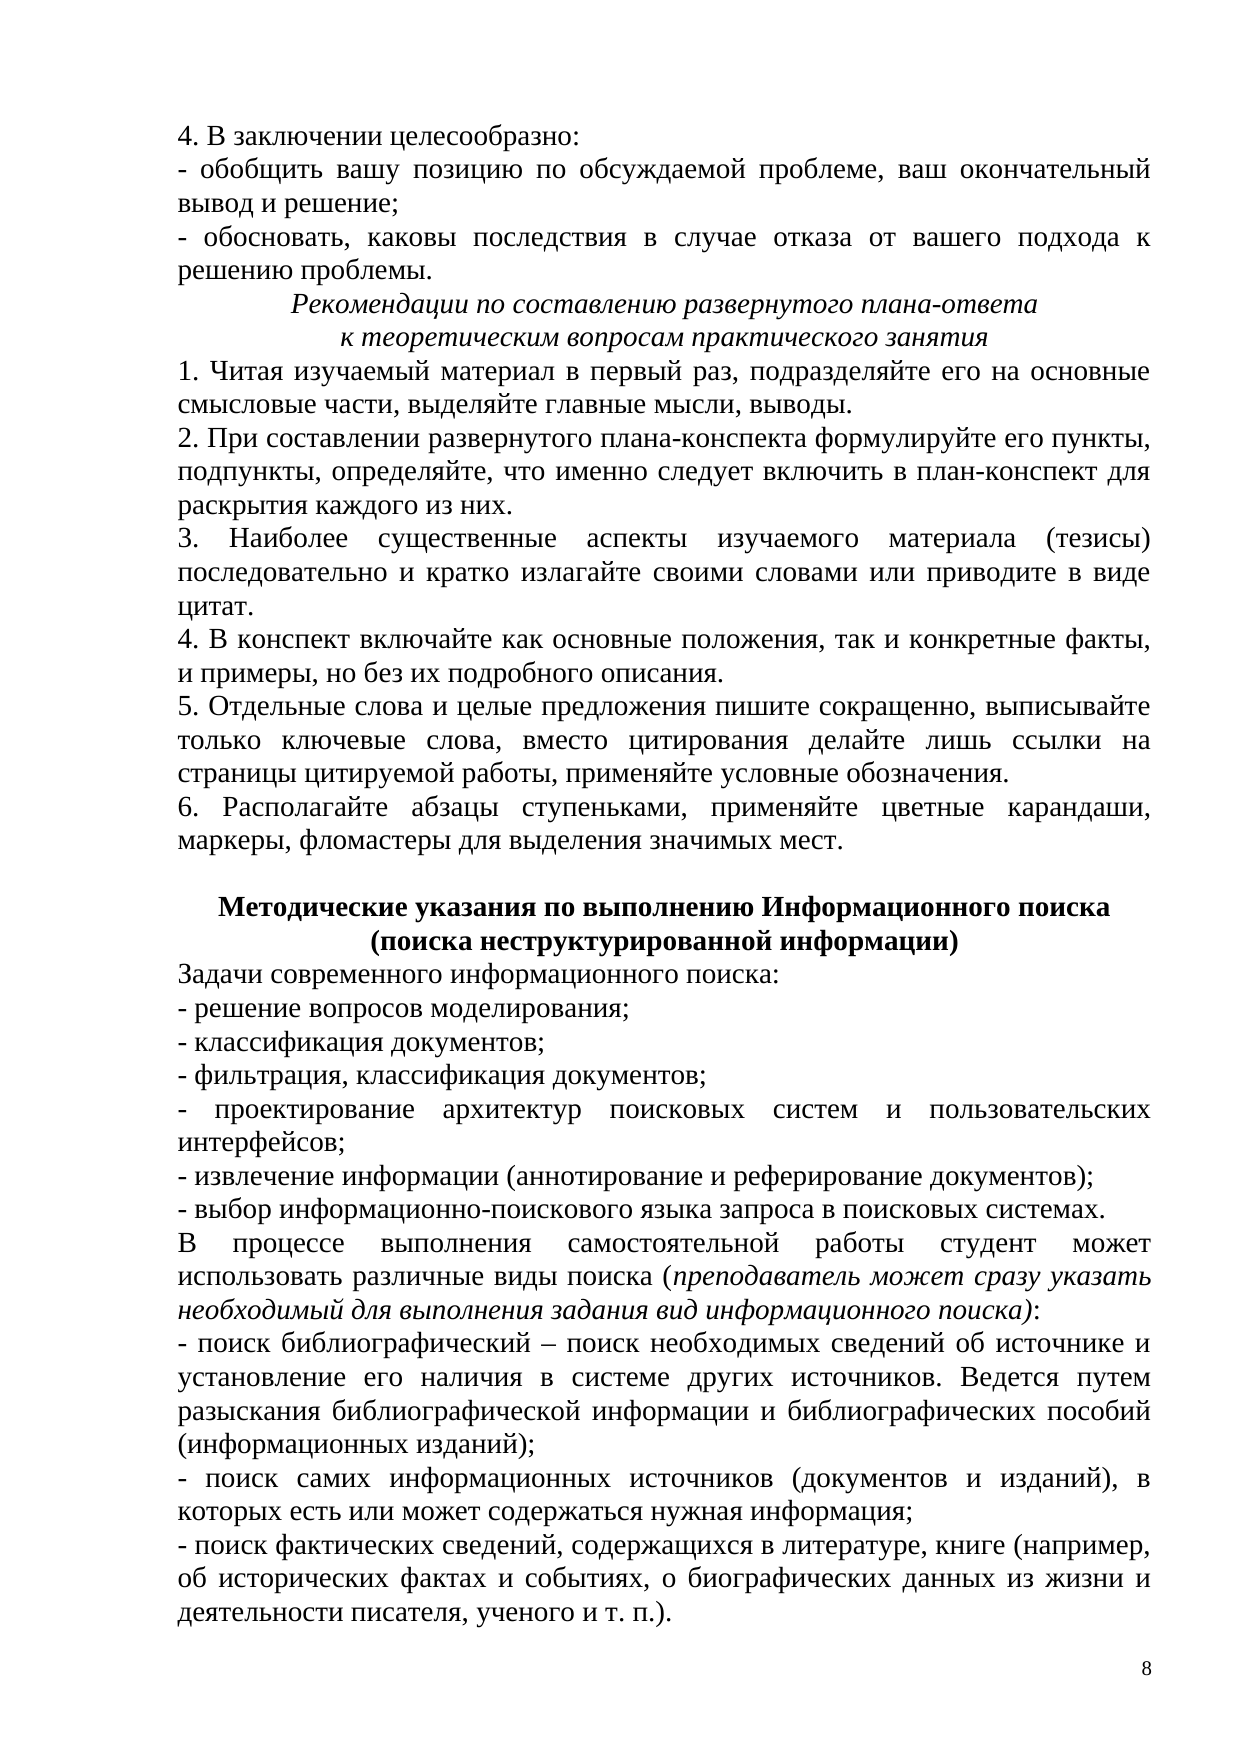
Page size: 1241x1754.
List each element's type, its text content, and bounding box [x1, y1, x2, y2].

text 6. Располагайте абзацы ступеньками, применяйте цветные карандаши, маркеры, фломастеры для выделения значимых мест. [177, 789, 1152, 856]
text (поиска неструктурированной информации) [177, 923, 1152, 957]
text 4. В конспект включайте как основные положения, так и конкретные факты, и примеры, но без их подробного описания. [177, 621, 1152, 688]
text к теоретическим вопросам практического занятия [177, 319, 1152, 353]
text - проектирование архитектур поисковых систем и пользовательских интерфейсов; [177, 1091, 1152, 1158]
text - фильтрация, классификация документов; [177, 1057, 1152, 1091]
text - обосновать, каковы последствия в случае отказа от вашего подхода к решению проблемы. [177, 219, 1152, 286]
text - извлечение информации (аннотирование и реферирование документов); [177, 1158, 1152, 1191]
text Задачи современного информационного поиска: [177, 957, 1152, 990]
text 2. При составлении развернутого плана-конспекта формулируйте его пункты, подпункты, определяйте, что именно следует включить в план-конспект для раскрытия каждого из них. [177, 420, 1152, 521]
text - обобщить вашу позицию по обсуждаемой проблеме, ваш окончательный вывод и решение; [177, 152, 1152, 219]
text - поиск фактических сведений, содержащихся в литературе, книге (например, об исторических фактах и событиях, о биографических данных из жизни и деятельности писателя, ученого и т. п.). [177, 1527, 1152, 1627]
text - выбор информационно-поискового языка запроса в поисковых системах. [177, 1191, 1152, 1225]
text 4. В заключении целесообразно: [177, 118, 1152, 152]
text Рекомендации по составлению развернутого плана-ответа [177, 286, 1152, 319]
text - классификация документов; [177, 1024, 1152, 1057]
text - решение вопросов моделирования; [177, 990, 1152, 1024]
text 1. Читая изучаемый материал в первый раз, подразделяйте его на основные смысловые части, выделяйте главные мысли, выводы. [177, 353, 1152, 420]
text Методические указания по выполнению Информационного поиска [177, 889, 1152, 923]
text - поиск библиографический – поиск необходимых сведений об источнике и установление его наличия в системе других источников. Ведется путем разыскания библиографической информации и библиографических пособий (информационных изданий); [177, 1326, 1152, 1460]
text 5. Отдельные слова и целые предложения пишите сокращенно, выписывайте только ключевые слова, вместо цитирования делайте лишь ссылки на страницы цитируемой работы, применяйте условные обозначения. [177, 688, 1152, 789]
text - поиск самих информационных источников (документов и изданий), в которых есть или может содержаться нужная информация; [177, 1460, 1152, 1527]
text В процессе выполнения самостоятельной работы студент может использовать различные виды поиска (преподаватель может сразу указать необходимый для выполнения задания вид информационного поиска): [177, 1225, 1152, 1326]
text 3. Наиболее существенные аспекты изучаемого материала (тезисы) последовательно и кратко излагайте своими словами или приводите в виде цитат. [177, 521, 1152, 621]
